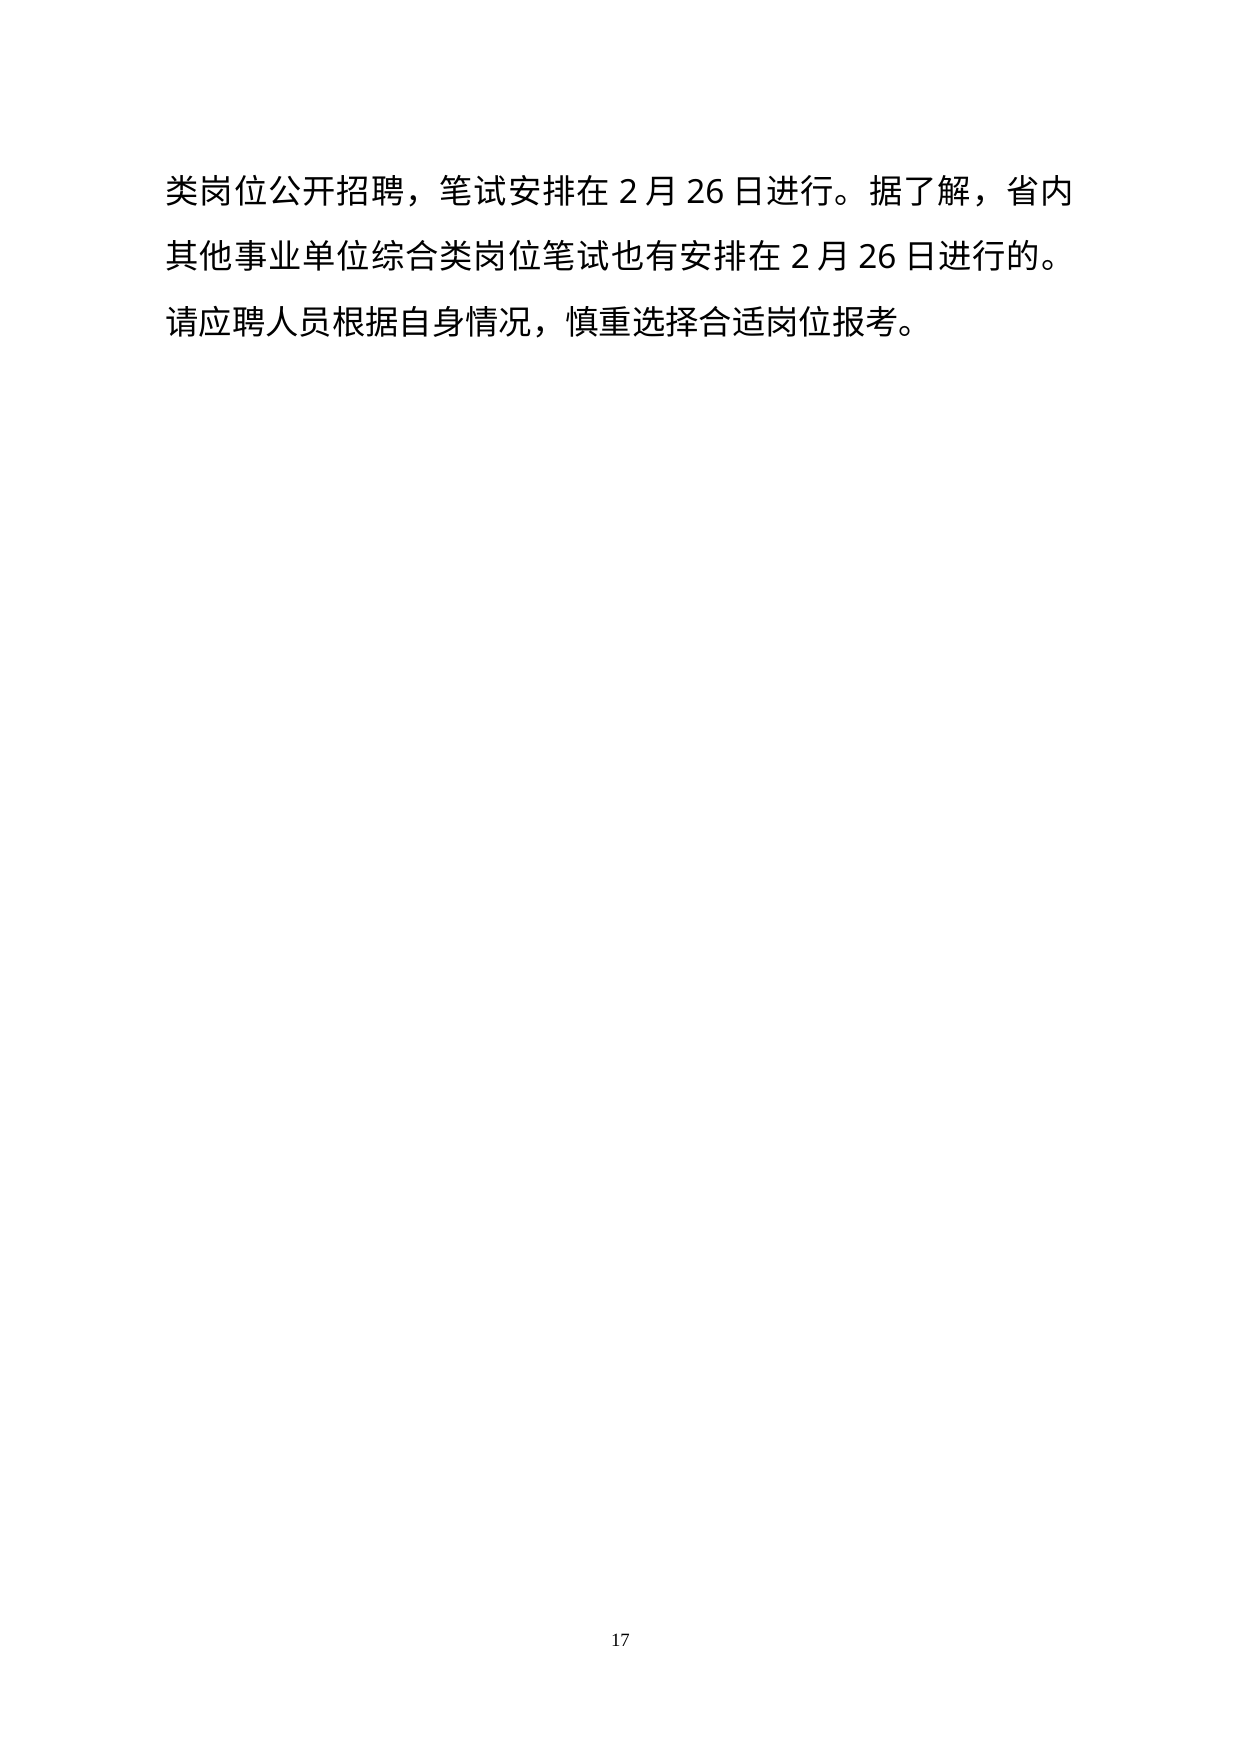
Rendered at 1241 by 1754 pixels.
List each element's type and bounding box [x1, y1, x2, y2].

text [165, 157, 1075, 352]
